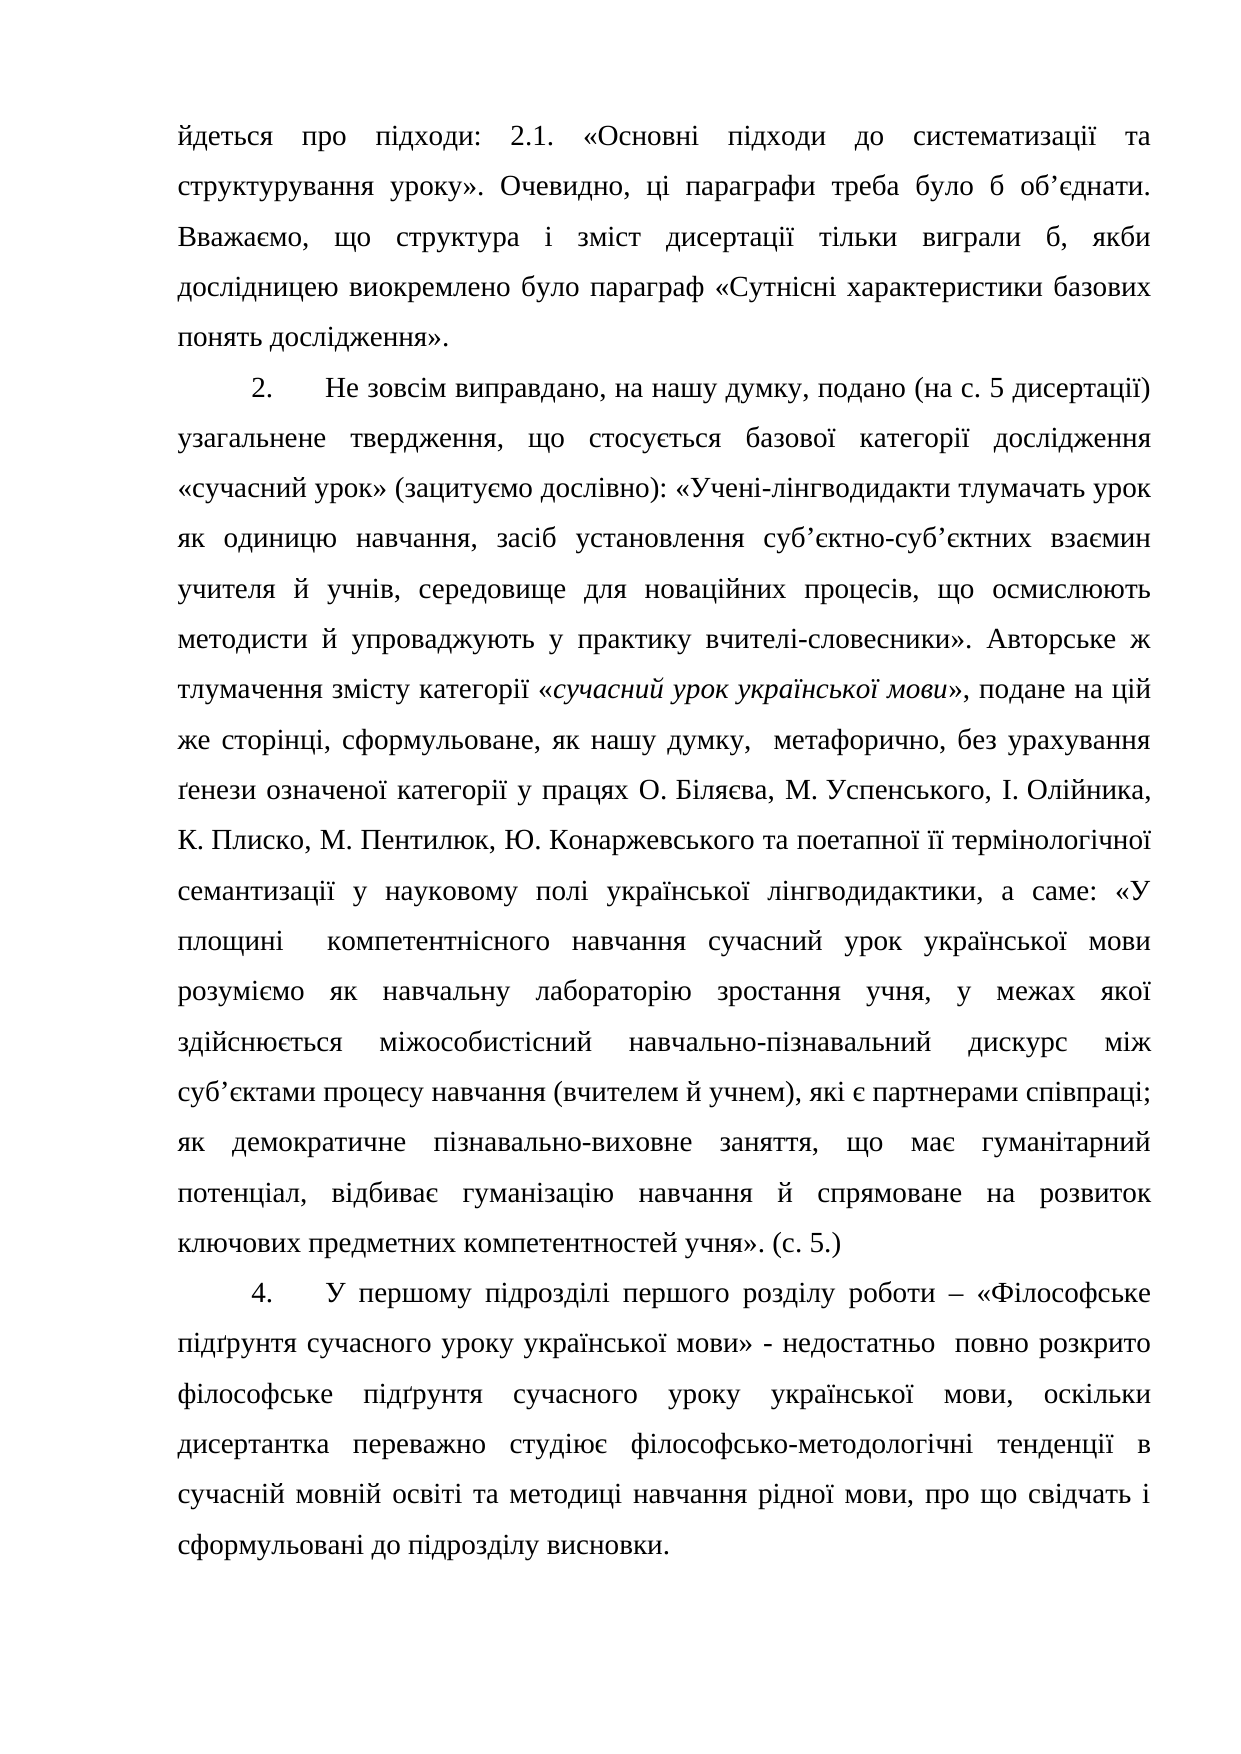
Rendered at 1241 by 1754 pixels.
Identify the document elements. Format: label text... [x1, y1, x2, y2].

list У першому підрозділі першого розділу роботи – «Філософське підґрунтя сучасного уроку української мови» - недостатньо повно розкрито філософське підґрунтя сучасного уроку української мови, оскільки дисертантка переважно студіює філософсько-методологічні тенденції в сучасній мовній освіті та методиці навчання рідної мови, про що свідчать і сформульовані до підрозділу висновки. [177, 1275, 1152, 1560]
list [177, 118, 1152, 353]
list Не зовсім виправдано, на нашу думку, подано (на с. 5 дисертації) узагальнене твердження, що стосується базової категорії дослідження «сучасний урок» (зацитуємо дослівно): «Учені-лінгводидакти тлумачать урок як одиницю навчання, засіб установлення суб’єктно-суб’єктних взаємин учителя й учнів, середовище для новаційних процесів, що осмислюють методисти й упроваджують у практику вчителі-словесники». Авторське ж тлумачення змісту категорії «сучасний урок української мови», подане на цій же сторінці, сформульоване, як нашу думку, метафорично, без урахування ґенези означеної категорії у працях О. Біляєва, М. Успенського, І. Олійника, К. Плиско, М. Пентилюк, Ю. Конаржевського та поетапної її термінологічної семантизації у науковому полі української лінгводидактики, а саме: «У площині компетентнісного навчання сучасний урок української мови розуміємо як навчальну лабораторію зростання учня, у межах якої здійснюється міжособистісний навчально-пізнавальний дискурс між суб’єктами процесу навчання (вчителем й учнем), які є партнерами співпраці; як демократичне пізнавально-виховне заняття, що має гуманітарний потенціал, відбиває гуманізацію навчання й спрямоване на розвиток ключових предметних компетентностей учня». (с. 5.) [177, 370, 1152, 1258]
